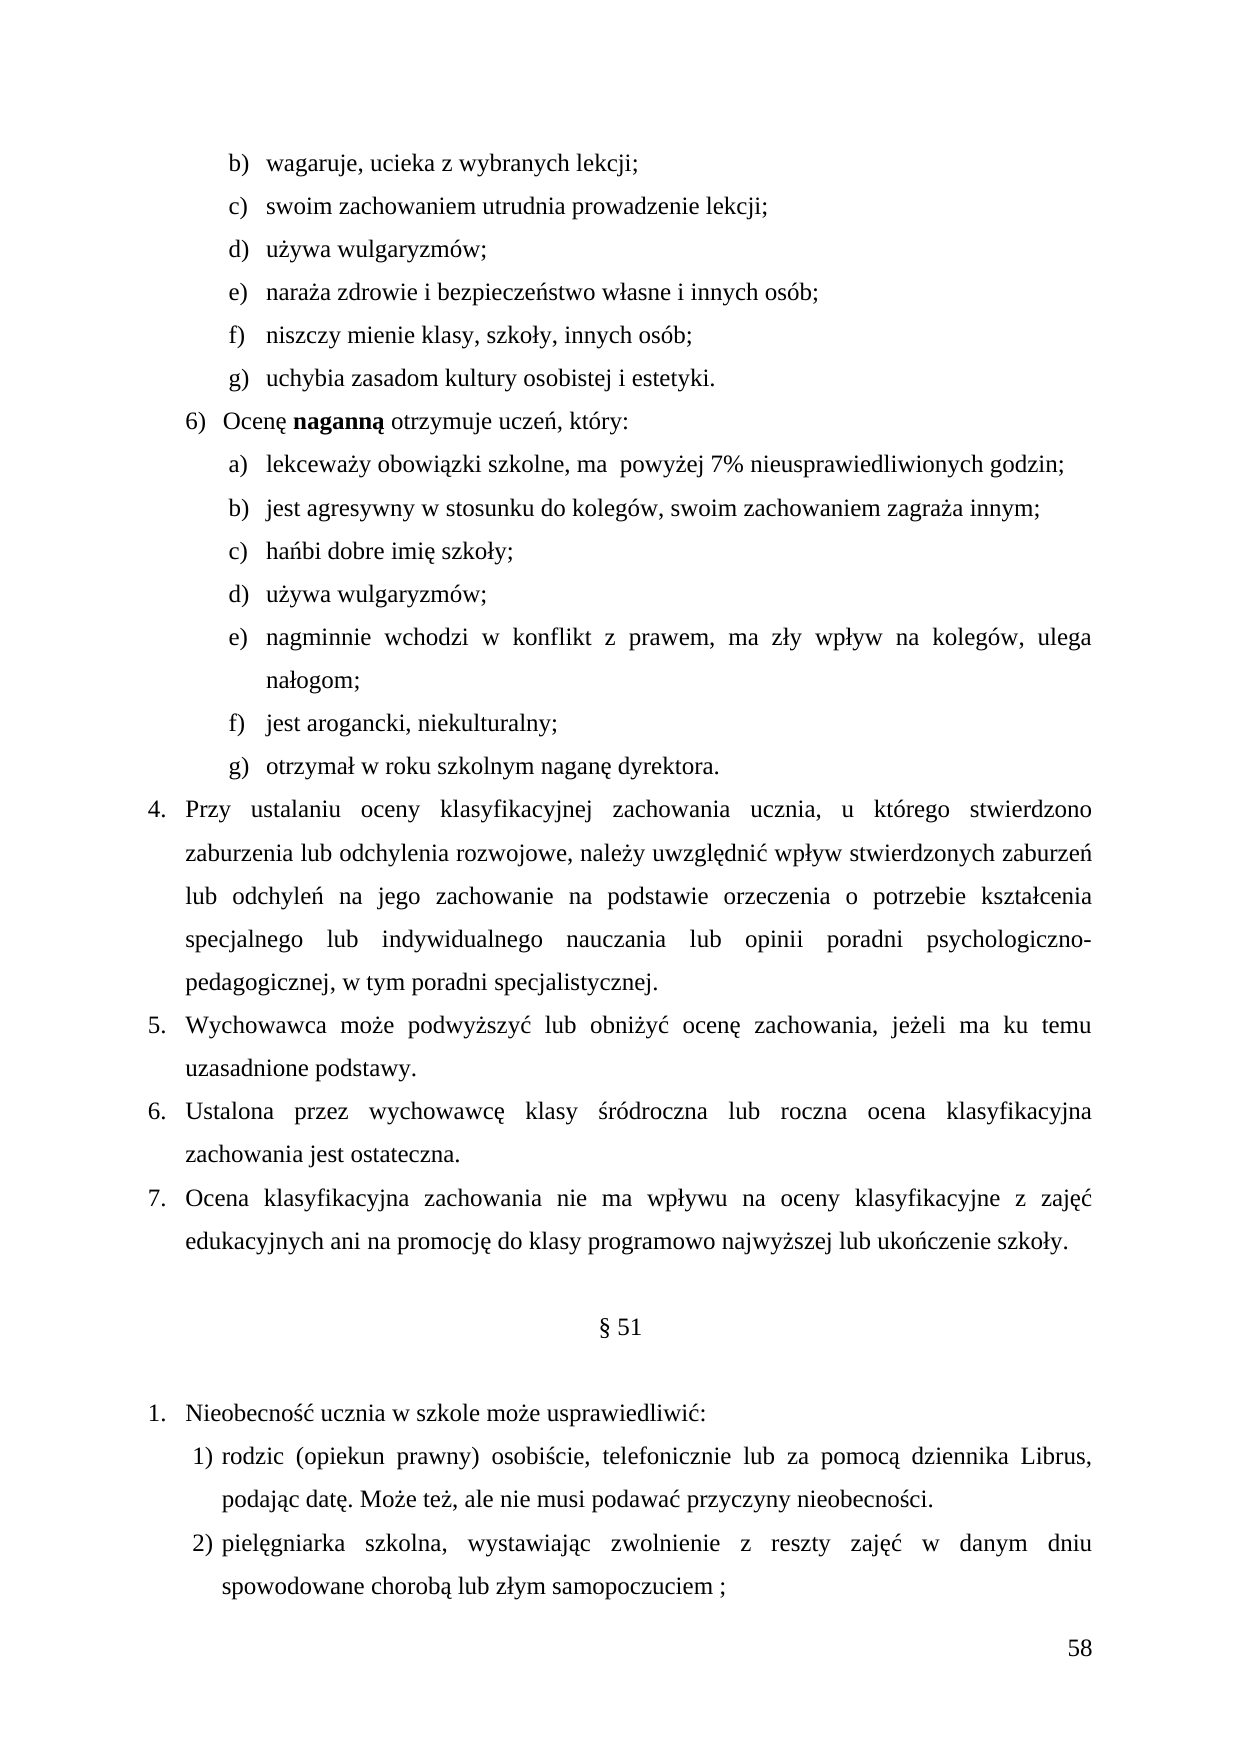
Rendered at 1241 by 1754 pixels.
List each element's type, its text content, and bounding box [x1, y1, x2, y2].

list rodzic (opiekun prawny) osobiście, telefonicznie lub za pomocą dziennika Librus, podając datę. Może też, ale nie musi podawać przyczyny nieobecności. [192, 1441, 1093, 1513]
list Wychowawca może podwyższyć lub obniżyć ocenę zachowania, jeżeli ma ku temu uzasadnione podstawy. [148, 1010, 1093, 1082]
list pielęgniarka szkolna, wystawiając zwolnienie z reszty zajęć w danym dniu spowodowane chorobą lub złym samopoczuciem ; [192, 1528, 1093, 1599]
list hańbi dobre imię szkoły; [228, 536, 1093, 564]
list naraża zdrowie i bezpieczeństwo własne i innych osób; [228, 277, 1093, 306]
list Nieobecność ucznia w szkole może usprawiedliwić: [148, 1398, 1093, 1427]
list uchybia zasadom kultury osobistej i estetyki. [228, 363, 1093, 392]
list Przy ustalaniu oceny klasyfikacyjnej zachowania ucznia, u którego stwierdzono zaburzenia lub odchylenia rozwojowe, należy uwzględnić wpływ stwierdzonych zaburzeń lub odchyleń na jego zachowanie na podstawie orzeczenia o potrzebie kształcenia specjalnego lub indywidualnego nauczania lub opinii poradni psychologiczno-pedagogicznej, w tym poradni specjalistycznej. [148, 794, 1093, 996]
list Ustalona przez wychowawcę klasy śródroczna lub roczna ocena klasyfikacyjna zachowania jest ostateczna. [148, 1096, 1093, 1168]
list nagminnie wchodzi w konflikt z prawem, ma zły wpływ na kolegów, ulega nałogom; [228, 622, 1093, 694]
text § 51 [148, 1312, 1093, 1341]
list niszczy mienie klasy, szkoły, innych osób; [228, 320, 1093, 349]
list swoim zachowaniem utrudnia prowadzenie lekcji; [228, 191, 1093, 219]
list Ocenę naganną otrzymuje uczeń, który: [185, 406, 1093, 435]
list jest agresywny w stosunku do kolegów, swoim zachowaniem zagraża innym; [228, 493, 1093, 521]
list lekceważy obowiązki szkolne, ma powyżej 7% nieusprawiedliwionych godzin; [228, 449, 1093, 478]
list jest arogancki, niekulturalny; [228, 708, 1093, 737]
list otrzymał w roku szkolnym naganę dyrektora. [228, 751, 1093, 780]
list Ocena klasyfikacyjna zachowania nie ma wpływu na oceny klasyfikacyjne z zajęć edukacyjnych ani na promocję do klasy programowo najwyższej lub ukończenie szkoły. [148, 1183, 1093, 1254]
list używa wulgaryzmów; [228, 234, 1093, 263]
list używa wulgaryzmów; [228, 579, 1093, 608]
list wagaruje, ucieka z wybranych lekcji; [228, 148, 1093, 176]
